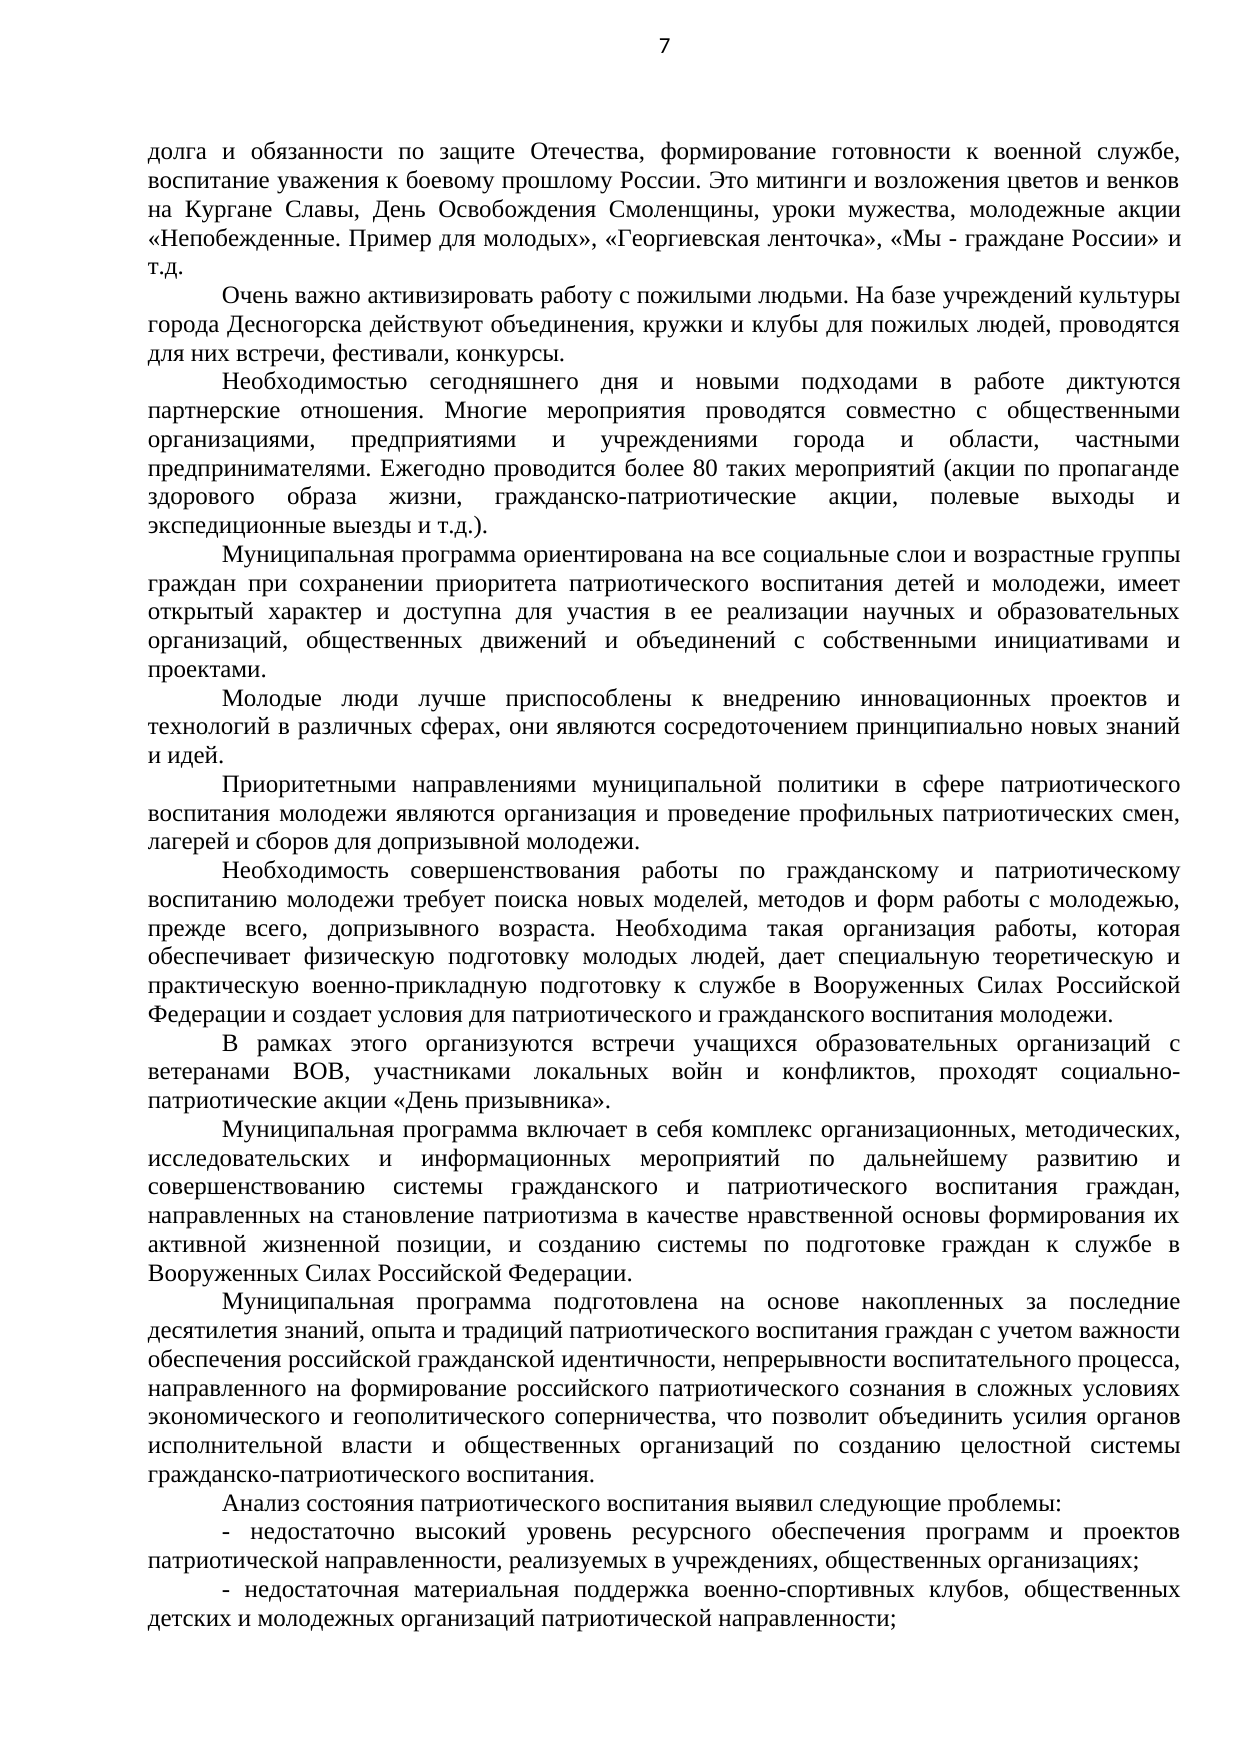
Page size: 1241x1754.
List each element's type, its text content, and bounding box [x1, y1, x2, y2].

text В рамках этого организуются встречи учащихся образовательных организаций с ветеранами ВОВ, участниками локальных войн и конфликтов, проходят социально-патриотические акции «День призывника». [148, 1028, 1181, 1114]
text Муниципальная программа ориентирована на все социальные слои и возрастные группы граждан при сохранении приоритета патриотического воспитания детей и молодежи, имеет открытый характер и доступна для участия в ее реализации научных и образовательных организаций, общественных движений и объединений с собственными инициативами и проектами. [148, 539, 1181, 683]
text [148, 136, 1181, 280]
text Очень важно активизировать работу с пожилыми людьми. На базе учреждений культуры города Десногорска действуют объединения, кружки и клубы для пожилых людей, проводятся для них встречи, фестивали, конкурсы. [148, 280, 1181, 366]
text Муниципальная программа включает в себя комплекс организационных, методических, исследовательских и информационных мероприятий по дальнейшему развитию и совершенствованию системы гражданского и патриотического воспитания граждан, направленных на становление патриотизма в качестве нравственной основы формирования их активной жизненной позиции, и созданию системы по подготовке граждан к службе в Вооруженных Силах Российской Федерации. [148, 1114, 1181, 1286]
text - недостаточная материальная поддержка военно-спортивных клубов, общественных детских и молодежных организаций патриотической направленности; [148, 1574, 1181, 1631]
text - недостаточно высокий уровень ресурсного обеспечения программ и проектов патриотической направленности, реализуемых в учреждениях, общественных организациях; [148, 1516, 1181, 1574]
text Необходимостью сегодняшнего дня и новыми подходами в работе диктуются партнерские отношения. Многие мероприятия проводятся совместно с общественными организациями, предприятиями и учреждениями города и области, частными предпринимателями. Ежегодно проводится более 80 таких мероприятий (акции по пропаганде здорового образа жизни, гражданско-патриотические акции, полевые выходы и экспедиционные выезды и т.д.). [148, 366, 1181, 539]
text Анализ состояния патриотического воспитания выявил следующие проблемы: [148, 1488, 1181, 1516]
text Необходимость совершенствования работы по гражданскому и патриотическому воспитанию молодежи требует поиска новых моделей, методов и форм работы с молодежью, прежде всего, допризывного возраста. Необходима такая организация работы, которая обеспечивает физическую подготовку молодых людей, дает специальную теоретическую и практическую военно-прикладную подготовку к службе в Вооруженных Силах Российской Федерации и создает условия для патриотического и гражданского воспитания молодежи. [148, 855, 1181, 1028]
text Молодые люди лучше приспособлены к внедрению инновационных проектов и технологий в различных сферах, они являются сосредоточением принципиально новых знаний и идей. [148, 683, 1181, 769]
text Муниципальная программа подготовлена на основе накопленных за последние десятилетия знаний, опыта и традиций патриотического воспитания граждан с учетом важности обеспечения российской гражданской идентичности, непрерывности воспитательного процесса, направленного на формирование российского патриотического сознания в сложных условиях экономического и геополитического соперничества, что позволит объединить усилия органов исполнительной власти и общественных организаций по созданию целостной системы гражданско-патриотического воспитания. [148, 1286, 1181, 1488]
text Приоритетными направлениями муниципальной политики в сфере патриотического воспитания молодежи являются организация и проведение профильных патриотических смен, лагерей и сборов для допризывной молодежи. [148, 769, 1181, 855]
